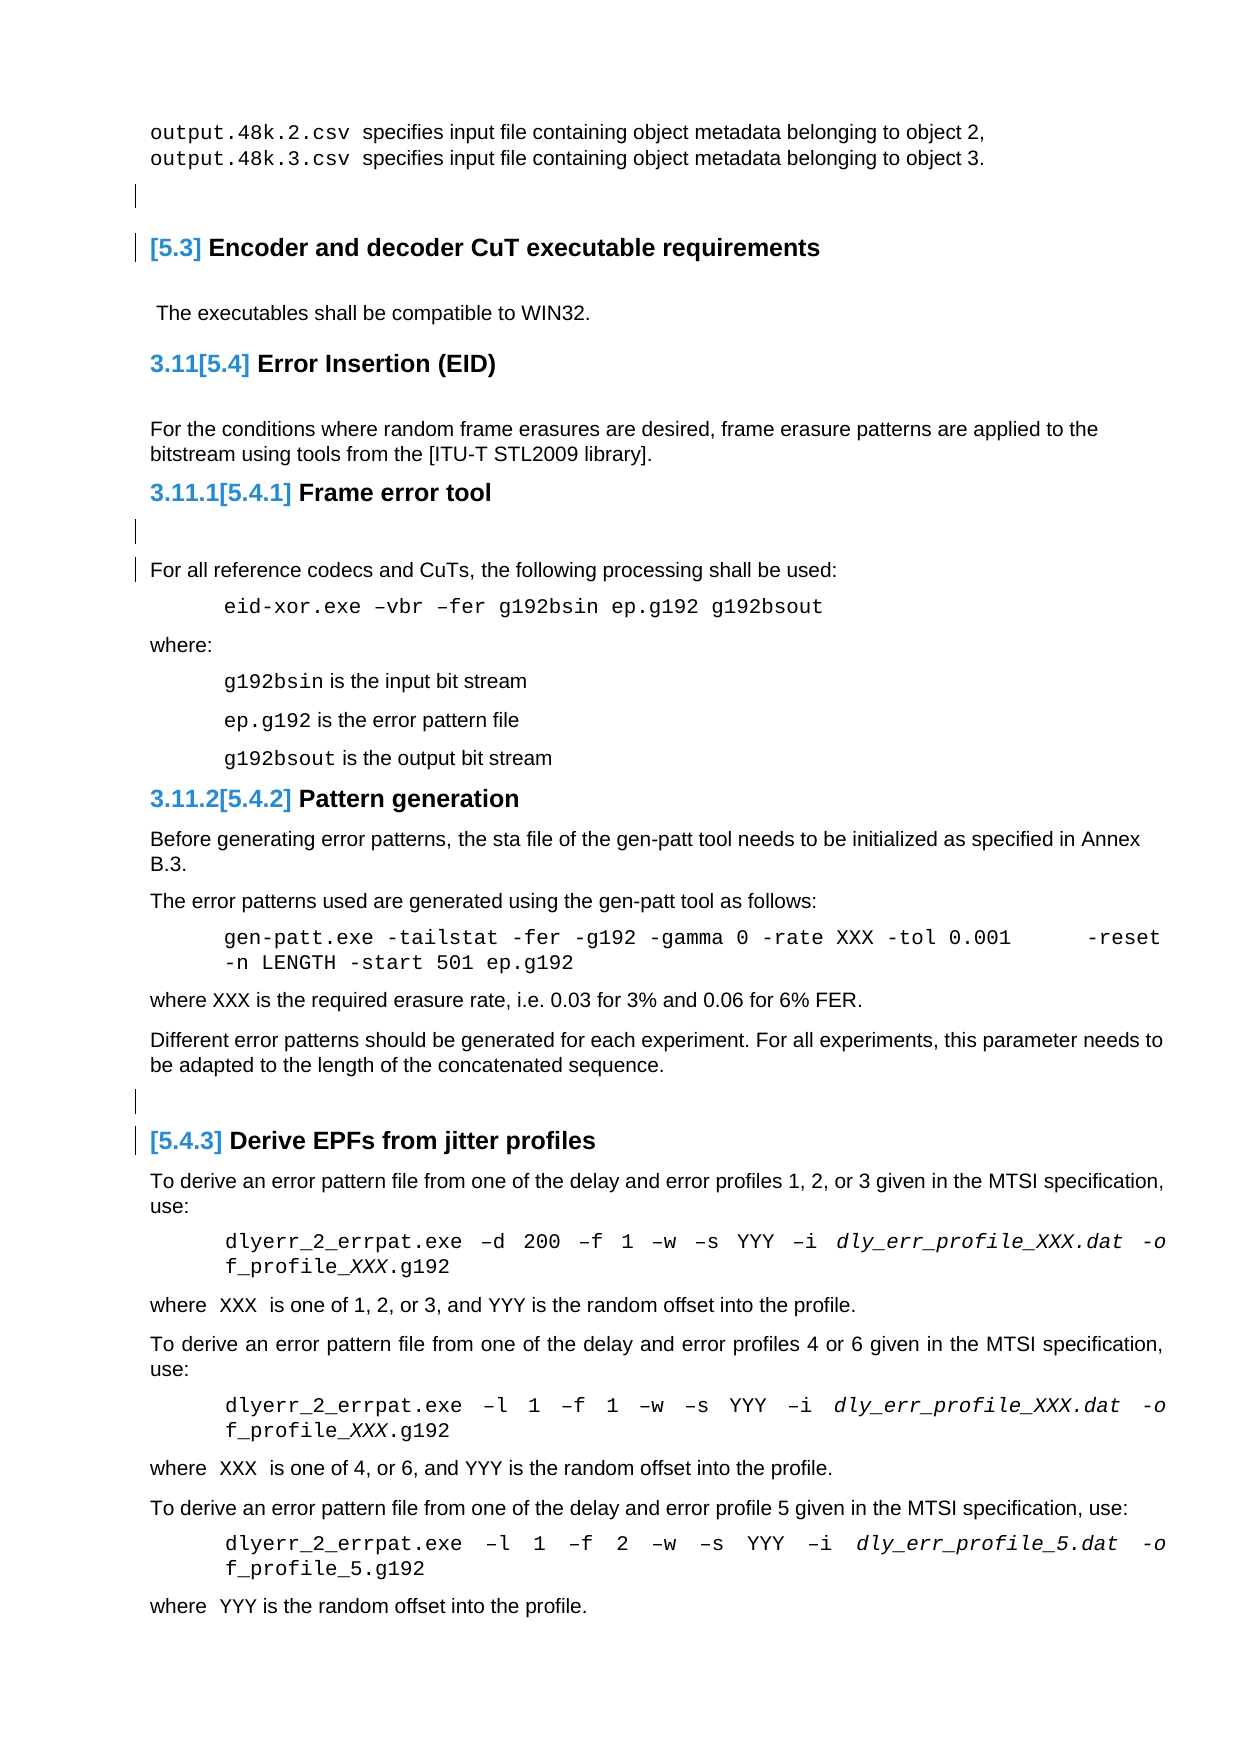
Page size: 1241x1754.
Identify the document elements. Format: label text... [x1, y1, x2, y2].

text ep.g192 is the error pattern file [224, 708, 1166, 733]
text where: [150, 632, 1166, 657]
text dlyerr_2_errpat.exe –d 200 –f 1 –w –s YYY –i dly_err_profile_XXX.dat -o f_profile_XXX.g192 [225, 1230, 1166, 1280]
text gen-patt.exe -tailstat -fer -g192 -gamma 0 -rate XXX -tol 0.001 -reset -n LENGTH -start 501 ep.g192 [224, 926, 1166, 976]
text To derive an error pattern file from one of the delay and error profiles 1, 2, or 3 given in the MTSI specification, use: [150, 1168, 1166, 1218]
subtitle Pattern generation [150, 784, 1166, 813]
text Before generating error patterns, the sta file of the gen-patt tool needs to be initialized as specified in Annex .3. [150, 826, 1166, 876]
subtitle Error Insertion (EID) [150, 349, 1166, 378]
text The error patterns used are generated using the gen-patt tool as follows: [150, 888, 1166, 913]
text Different error patterns should be generated for each experiment. For all experiments, this parameter needs to be adapted to the length of the concatenated sequence. [150, 1026, 1166, 1076]
subtitle Derive EPFs from jitter profiles [150, 1126, 1166, 1155]
text where XXX is one of 4, or 6, and YYY is the random offset into the profile. [150, 1456, 1166, 1482]
text The executables shall be compatible to WIN32. [150, 299, 1166, 324]
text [150, 120, 1166, 172]
text To derive an error pattern file from one of the delay and error profile 5 given in the MTSI specification, use: [150, 1494, 1166, 1519]
text dlyerr_2_errpat.exe –l 1 –f 2 –w –s YYY –i dly_err_profile_5.dat -o f_profile_5.g192 [225, 1532, 1166, 1582]
text For all reference codecs and CuTs, the following processing shall be used: [150, 557, 1166, 582]
text where XXX is the required erasure rate, i.e. 0.03 for 3% and 0.06 for 6% FER. [150, 988, 1166, 1014]
subtitle Frame error tool [150, 478, 1166, 507]
text where YYY is the random offset into the profile. [150, 1594, 1166, 1620]
text g192bsout is the output bit stream [224, 746, 1166, 772]
text To derive an error pattern file from one of the delay and error profiles 4 or 6 given in the MTSI specification, use: [150, 1331, 1166, 1381]
text where XXX is one of 1, 2, or 3, and YYY is the random offset into the profile. [150, 1293, 1166, 1318]
text For the conditions where random frame erasures are desired, frame erasure patterns are applied to the bitstream using tools from the [ITU-T STL2009 library]. [150, 416, 1166, 466]
text eid-xor.exe –vbr –fer g192bsin ep.g192 g192bsout [224, 594, 1166, 619]
text dlyerr_2_errpat.exe –l 1 –f 1 –w –s YYY –i dly_err_profile_XXX.dat -o f_profile_XXX.g192 [225, 1393, 1166, 1443]
subtitle Encoder and decoder CuT executable requirements [150, 233, 1166, 262]
text g192bsin is the input bit stream [224, 669, 1166, 695]
